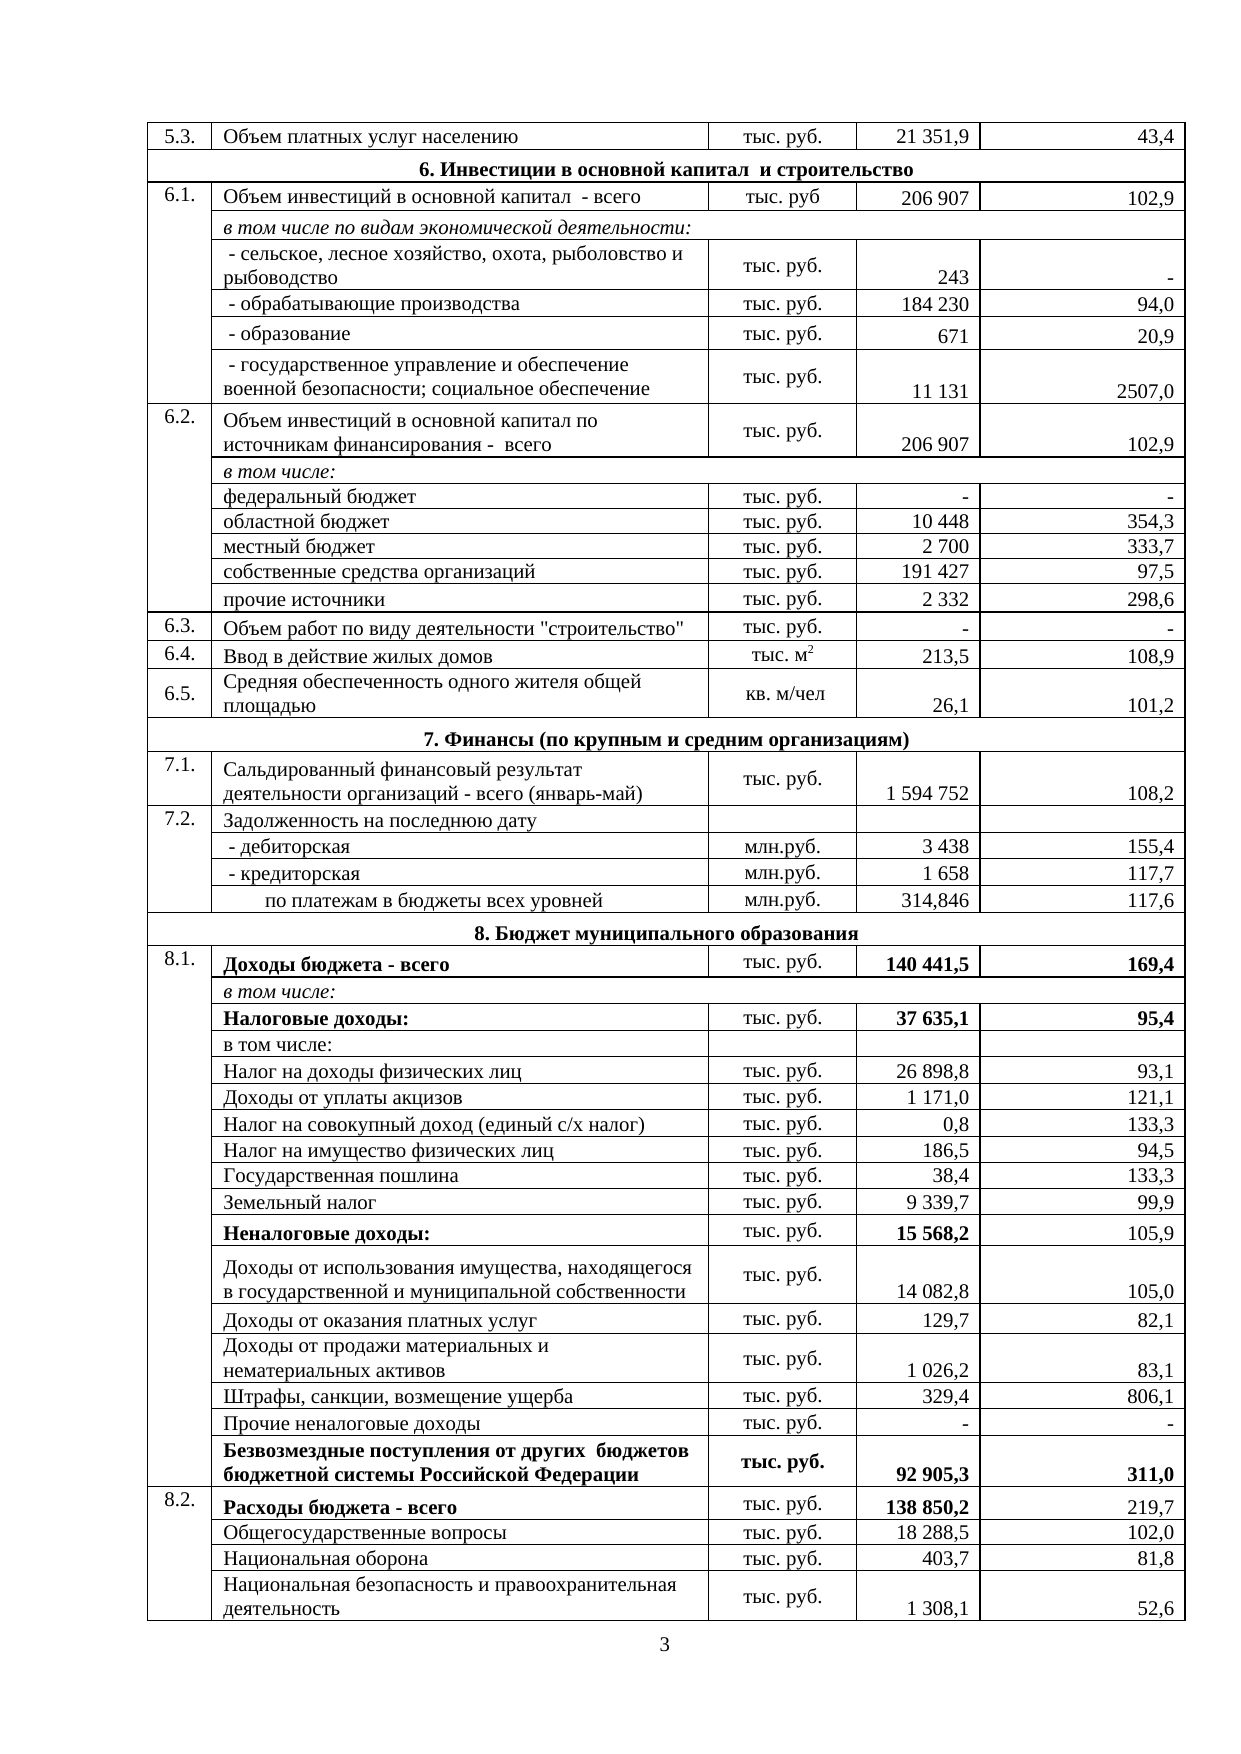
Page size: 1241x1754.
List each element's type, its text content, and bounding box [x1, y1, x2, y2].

table_cell Объем работ по виду деятельности "строительство" [212, 613, 708, 639]
table_cell федеральный бюджет [212, 484, 708, 508]
table_cell 20,9 [981, 317, 1184, 348]
table_cell - [857, 1409, 979, 1435]
table_cell Штрафы, санкции, возмещение ущерба [212, 1383, 708, 1408]
table_cell 101,2 [981, 669, 1184, 717]
table_cell кв. м/чел [709, 669, 856, 717]
table_cell 81,8 [981, 1545, 1184, 1570]
table_cell тыс. м2 [709, 641, 856, 668]
table_cell Налог на доходы физических лиц [212, 1057, 708, 1083]
table_cell 6. Инвестиции в основной капитал и строительство [148, 150, 1184, 181]
table_cell тыс. руб. [709, 317, 856, 348]
table_cell 95,4 [981, 1004, 1184, 1029]
table_cell 155,4 [981, 833, 1184, 858]
table_cell 806,1 [981, 1383, 1184, 1408]
table_cell 169,4 [981, 946, 1184, 976]
table_cell 117,7 [981, 859, 1184, 885]
table_cell тыс. руб. [709, 1110, 856, 1136]
table_cell 43,4 [981, 123, 1184, 148]
table_cell 94,5 [981, 1137, 1184, 1162]
table_cell 354,3 [981, 509, 1184, 533]
table_cell тыс. руб. [709, 1436, 856, 1486]
table_cell тыс. руб. [709, 484, 856, 508]
table_cell тыс. руб. [709, 534, 856, 558]
table_cell 38,4 [857, 1163, 979, 1187]
table_cell 102,0 [981, 1520, 1184, 1544]
table_cell 206 907 [857, 183, 979, 209]
table_cell 206 907 [857, 404, 979, 456]
table_cell тыс. руб. [709, 404, 856, 456]
table_cell 1 026,2 [857, 1334, 979, 1382]
table_cell 329,4 [857, 1383, 979, 1408]
table_cell тыс. руб. [709, 123, 856, 148]
table_cell 1 171,0 [857, 1084, 979, 1109]
table_cell тыс. руб. [709, 1189, 856, 1214]
table_cell тыс. руб. [709, 1409, 856, 1435]
table_cell в том числе: [212, 1031, 708, 1056]
table_cell 82,1 [981, 1304, 1184, 1332]
table_cell - государственное управление и обеспечение военной безопасности; социальное обеспечение [212, 350, 708, 403]
table_cell 314,846 [857, 886, 979, 912]
table_cell Доходы от продажи материальных и нематериальных активов [212, 1334, 708, 1382]
table_cell Налоговые доходы: [212, 1004, 708, 1029]
table_cell тыс. руб. [709, 1520, 856, 1544]
table_cell - [857, 613, 979, 639]
table_cell Доходы бюджета - всего [212, 946, 708, 976]
table_cell местный бюджет [212, 534, 708, 558]
table_cell 186,5 [857, 1137, 979, 1162]
table_cell - [981, 240, 1184, 289]
table_cell в том числе: [212, 978, 1184, 1003]
table_cell 403,7 [857, 1545, 979, 1570]
table_cell тыс. руб. [709, 1137, 856, 1162]
table_cell в том числе: [212, 458, 1184, 483]
table_cell - кредиторская [212, 859, 708, 885]
table_cell 1 594 752 [857, 752, 979, 805]
table_cell 8.1. [148, 946, 211, 1486]
table_cell Налог на имущество физических лиц [212, 1137, 708, 1162]
table_cell 10 448 [857, 509, 979, 533]
table_cell тыс. руб. [709, 1163, 856, 1187]
table_cell Неналоговые доходы: [212, 1215, 708, 1245]
table_cell 1 308,1 [857, 1571, 979, 1620]
table_cell 6.4. [148, 641, 211, 668]
table_cell тыс. руб. [709, 584, 856, 611]
table_cell Объем инвестиций в основной капитал по источникам финансирования - всего [212, 404, 708, 456]
table_cell Объем платных услуг населению [212, 123, 708, 148]
table_cell 83,1 [981, 1334, 1184, 1382]
table_cell прочие источники [212, 584, 708, 611]
table_cell тыс. руб. [709, 1084, 856, 1109]
table_cell - [981, 1409, 1184, 1435]
table_cell 11 131 [857, 350, 979, 403]
table_cell - сельское, лесное хозяйство, охота, рыболовство и рыбоводство [212, 240, 708, 289]
table_cell тыс. руб. [709, 290, 856, 316]
table_cell 1 658 [857, 859, 979, 885]
table_cell тыс. руб. [709, 1004, 856, 1029]
table_cell 243 [857, 240, 979, 289]
table_cell тыс. руб. [709, 240, 856, 289]
table_cell 117,6 [981, 886, 1184, 912]
table_cell - [981, 484, 1184, 508]
table_cell тыс. руб. [709, 752, 856, 805]
table_cell 191 427 [857, 559, 979, 583]
table_cell 3 438 [857, 833, 979, 858]
table_cell Общегосударственные вопросы [212, 1520, 708, 1544]
table_cell 6.3. [148, 613, 211, 639]
table_cell Ввод в действие жилых домов [212, 641, 708, 668]
table_cell 92 905,3 [857, 1436, 979, 1486]
table_cell 52,6 [981, 1571, 1184, 1620]
table_cell 298,6 [981, 584, 1184, 611]
table_cell 108,9 [981, 641, 1184, 668]
table_cell Объем инвестиций в основной капитал - всего [212, 183, 708, 209]
table_cell 93,1 [981, 1057, 1184, 1083]
table_cell 37 635,1 [857, 1004, 979, 1029]
table_cell 97,5 [981, 559, 1184, 583]
table_cell - дебиторская [212, 833, 708, 858]
table_cell Государственная пошлина [212, 1163, 708, 1187]
table_cell 671 [857, 317, 979, 348]
table_cell Задолженность на последнюю дату [212, 806, 708, 832]
table_cell 7.2. [148, 806, 211, 912]
table_cell млн.руб. [709, 859, 856, 885]
table_cell Доходы от использования имущества, находящегося в государственной и муниципальной собственности [212, 1246, 708, 1303]
table_cell 133,3 [981, 1163, 1184, 1187]
table_cell 102,9 [981, 183, 1184, 209]
table_cell 14 082,8 [857, 1246, 979, 1303]
table_cell собственные средства организаций [212, 559, 708, 583]
table_cell Доходы от оказания платных услуг [212, 1304, 708, 1332]
table_cell 5.3. [148, 123, 211, 148]
table_cell 108,2 [981, 752, 1184, 805]
table_cell [857, 806, 979, 832]
table_cell в том числе по видам экономической деятельности: [212, 211, 1184, 239]
table_cell Сальдированный финансовый результат деятельности организаций - всего (январь-май) [212, 752, 708, 805]
table_cell Национальная оборона [212, 1545, 708, 1570]
table_cell 333,7 [981, 534, 1184, 558]
table_cell 6.2. [148, 404, 211, 611]
table_cell Прочие неналоговые доходы [212, 1409, 708, 1435]
table_cell Национальная безопасность и правоохранительная деятельность [212, 1571, 708, 1620]
table_cell 7.1. [148, 752, 211, 805]
table_cell тыс. руб. [709, 509, 856, 533]
table_cell - образование [212, 317, 708, 348]
table_cell - [981, 613, 1184, 639]
table_cell тыс. руб. [709, 1383, 856, 1408]
table_cell 99,9 [981, 1189, 1184, 1214]
table_cell Налог на совокупный доход (единый с/х налог) [212, 1110, 708, 1136]
table_cell 140 441,5 [857, 946, 979, 976]
table_cell 184 230 [857, 290, 979, 316]
table_cell [709, 1031, 856, 1056]
table_cell 15 568,2 [857, 1215, 979, 1245]
table_cell 2507,0 [981, 350, 1184, 403]
table_cell 6.5. [148, 669, 211, 717]
table_cell 2 332 [857, 584, 979, 611]
table_cell 129,7 [857, 1304, 979, 1332]
table_cell [981, 1031, 1184, 1056]
table_cell 2 700 [857, 534, 979, 558]
table_cell тыс. руб [709, 183, 856, 209]
table_cell 18 288,5 [857, 1520, 979, 1544]
table_cell по платежам в бюджеты всех уровней [212, 886, 708, 912]
table_cell 8. Бюджет муниципального образования [148, 913, 1184, 945]
table_cell Средняя обеспеченность одного жителя общей площадью [212, 669, 708, 717]
table_cell 26 898,8 [857, 1057, 979, 1083]
table_cell 213,5 [857, 641, 979, 668]
table_cell Безвозмездные поступления от других бюджетов бюджетной системы Российской Федерации [212, 1436, 708, 1486]
table_cell 102,9 [981, 404, 1184, 456]
table_cell Земельный налог [212, 1189, 708, 1214]
table_cell тыс. руб. [709, 350, 856, 403]
table_cell тыс. руб. [709, 1215, 856, 1245]
table_cell тыс. руб. [709, 1334, 856, 1382]
table_cell 121,1 [981, 1084, 1184, 1109]
table_cell млн.руб. [709, 833, 856, 858]
table_cell 105,9 [981, 1215, 1184, 1245]
table_cell 6.1. [148, 183, 211, 403]
table_cell 219,7 [981, 1487, 1184, 1519]
table_cell 8.2. [148, 1487, 211, 1620]
table_cell 7. Финансы (по крупным и средним организациям) [148, 718, 1184, 751]
table_cell тыс. руб. [709, 1304, 856, 1332]
table_cell 105,0 [981, 1246, 1184, 1303]
table_cell тыс. руб. [709, 946, 856, 976]
table_cell 94,0 [981, 290, 1184, 316]
table_cell областной бюджет [212, 509, 708, 533]
table_cell - [857, 484, 979, 508]
table_cell [981, 806, 1184, 832]
table_cell млн.руб. [709, 886, 856, 912]
table_cell тыс. руб. [709, 1057, 856, 1083]
table_cell 9 339,7 [857, 1189, 979, 1214]
table_cell тыс. руб. [709, 1545, 856, 1570]
table_cell 138 850,2 [857, 1487, 979, 1519]
table_cell [709, 806, 856, 832]
table_cell 311,0 [981, 1436, 1184, 1486]
table_cell - обрабатывающие производства [212, 290, 708, 316]
table_cell тыс. руб. [709, 559, 856, 583]
table_cell 133,3 [981, 1110, 1184, 1136]
table_cell 26,1 [857, 669, 979, 717]
table_cell [857, 1031, 979, 1056]
table_cell тыс. руб. [709, 613, 856, 639]
table_cell 0,8 [857, 1110, 979, 1136]
table_cell Доходы от уплаты акцизов [212, 1084, 708, 1109]
table_cell тыс. руб. [709, 1487, 856, 1519]
table_cell 21 351,9 [857, 123, 979, 148]
table_cell тыс. руб. [709, 1246, 856, 1303]
table_cell тыс. руб. [709, 1571, 856, 1620]
table_cell Расходы бюджета - всего [212, 1487, 708, 1519]
